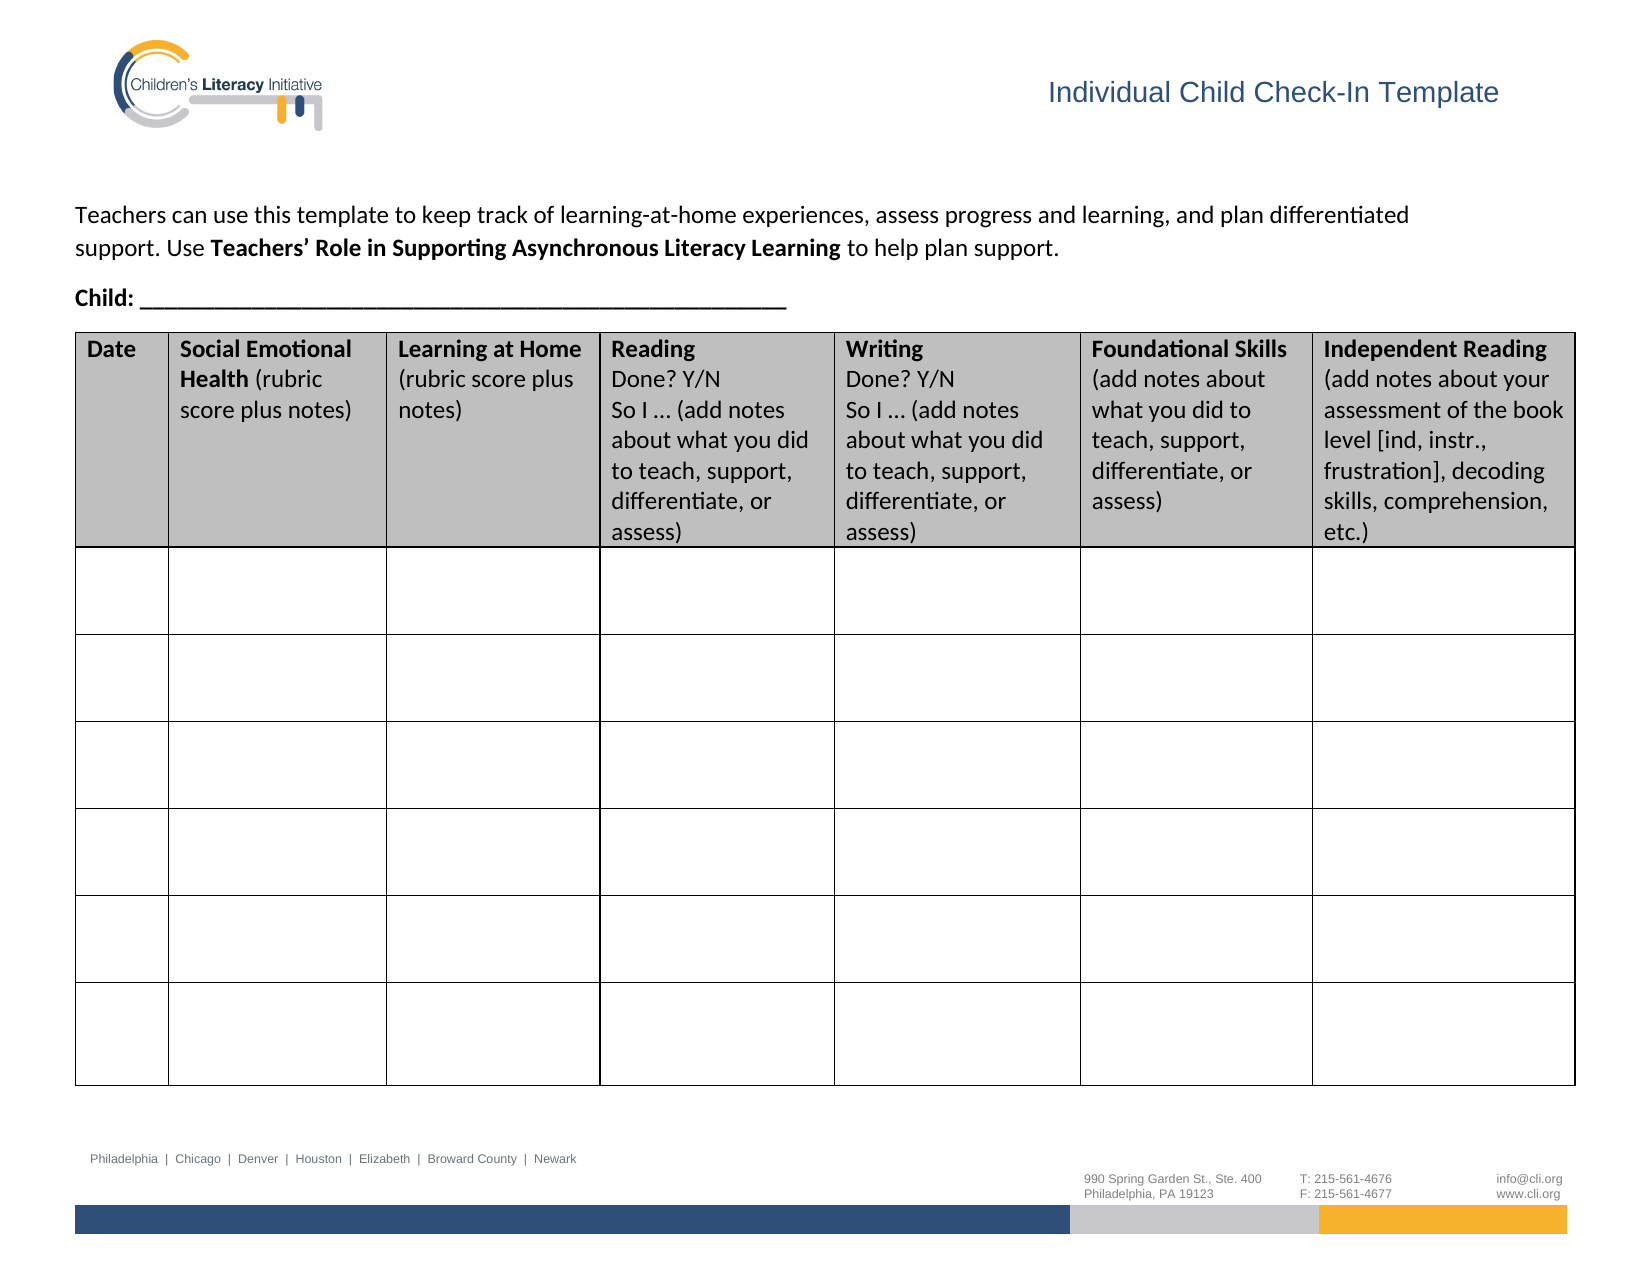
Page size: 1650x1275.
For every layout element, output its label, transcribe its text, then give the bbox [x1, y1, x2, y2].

table_cell [835, 896, 1080, 982]
table_cell [1081, 548, 1312, 633]
table_cell [1313, 722, 1574, 808]
table_cell [169, 635, 386, 721]
table_header Independent Reading (add notes about your assessment of the book level [ind, instr., frustration], decoding skills, comprehension, etc.) [1313, 333, 1574, 546]
table_cell [387, 722, 599, 808]
table_cell [387, 548, 599, 633]
picture [113, 40, 323, 131]
table_cell [835, 548, 1080, 633]
table_cell [387, 896, 599, 982]
table_cell [1081, 635, 1312, 721]
table_cell [387, 635, 599, 721]
table_cell [169, 548, 386, 633]
table_cell [76, 896, 168, 982]
text Child: ____________________________________________________ [75, 282, 1500, 313]
table_header Learning at Home (rubric score plus notes) [387, 333, 599, 546]
table_cell [76, 548, 168, 633]
table_cell [1313, 983, 1574, 1085]
table_cell [76, 635, 168, 721]
table_cell [835, 809, 1080, 895]
table_cell [169, 809, 386, 895]
table_cell [169, 722, 386, 808]
table_cell [601, 896, 834, 982]
table_cell [76, 809, 168, 895]
table_cell [1081, 896, 1312, 982]
table_cell [835, 722, 1080, 808]
table_cell [76, 722, 168, 808]
table_cell [1313, 635, 1574, 721]
table_header Reading Done? Y/N So I … (add notes about what you did to teach, support, differentiate, or assess) [601, 333, 834, 546]
table_cell [1081, 722, 1312, 808]
table_cell [1313, 548, 1574, 633]
table_cell [601, 983, 834, 1085]
table_header Social Emotional Health (rubric score plus notes) [169, 333, 386, 546]
table_header Writing Done? Y/N So I … (add notes about what you did to teach, support, differentiate, or assess) [835, 333, 1080, 546]
table_cell [76, 983, 168, 1085]
table_header Date [76, 333, 168, 546]
table_cell [835, 983, 1080, 1085]
table_header Foundational Skills (add notes about what you did to teach, support, differentiate, or assess) [1081, 333, 1312, 546]
table_cell [601, 548, 834, 633]
table_cell [387, 983, 599, 1085]
table_cell [169, 896, 386, 982]
table_cell [1313, 809, 1574, 895]
table_cell [601, 809, 834, 895]
table_cell [601, 722, 834, 808]
text Teachers can use this template to keep track of learning-at-home experiences, assess progress and learning, and plan differentiated support. Use Teachers’ Role in Supporting Asynchronous Literacy Learning to help plan support. [75, 199, 1500, 263]
table_cell [601, 635, 834, 721]
table_cell [1081, 983, 1312, 1085]
table_cell [169, 983, 386, 1085]
table_cell [387, 809, 599, 895]
table_cell [1313, 896, 1574, 982]
table_cell [1081, 809, 1312, 895]
table_cell [835, 635, 1080, 721]
